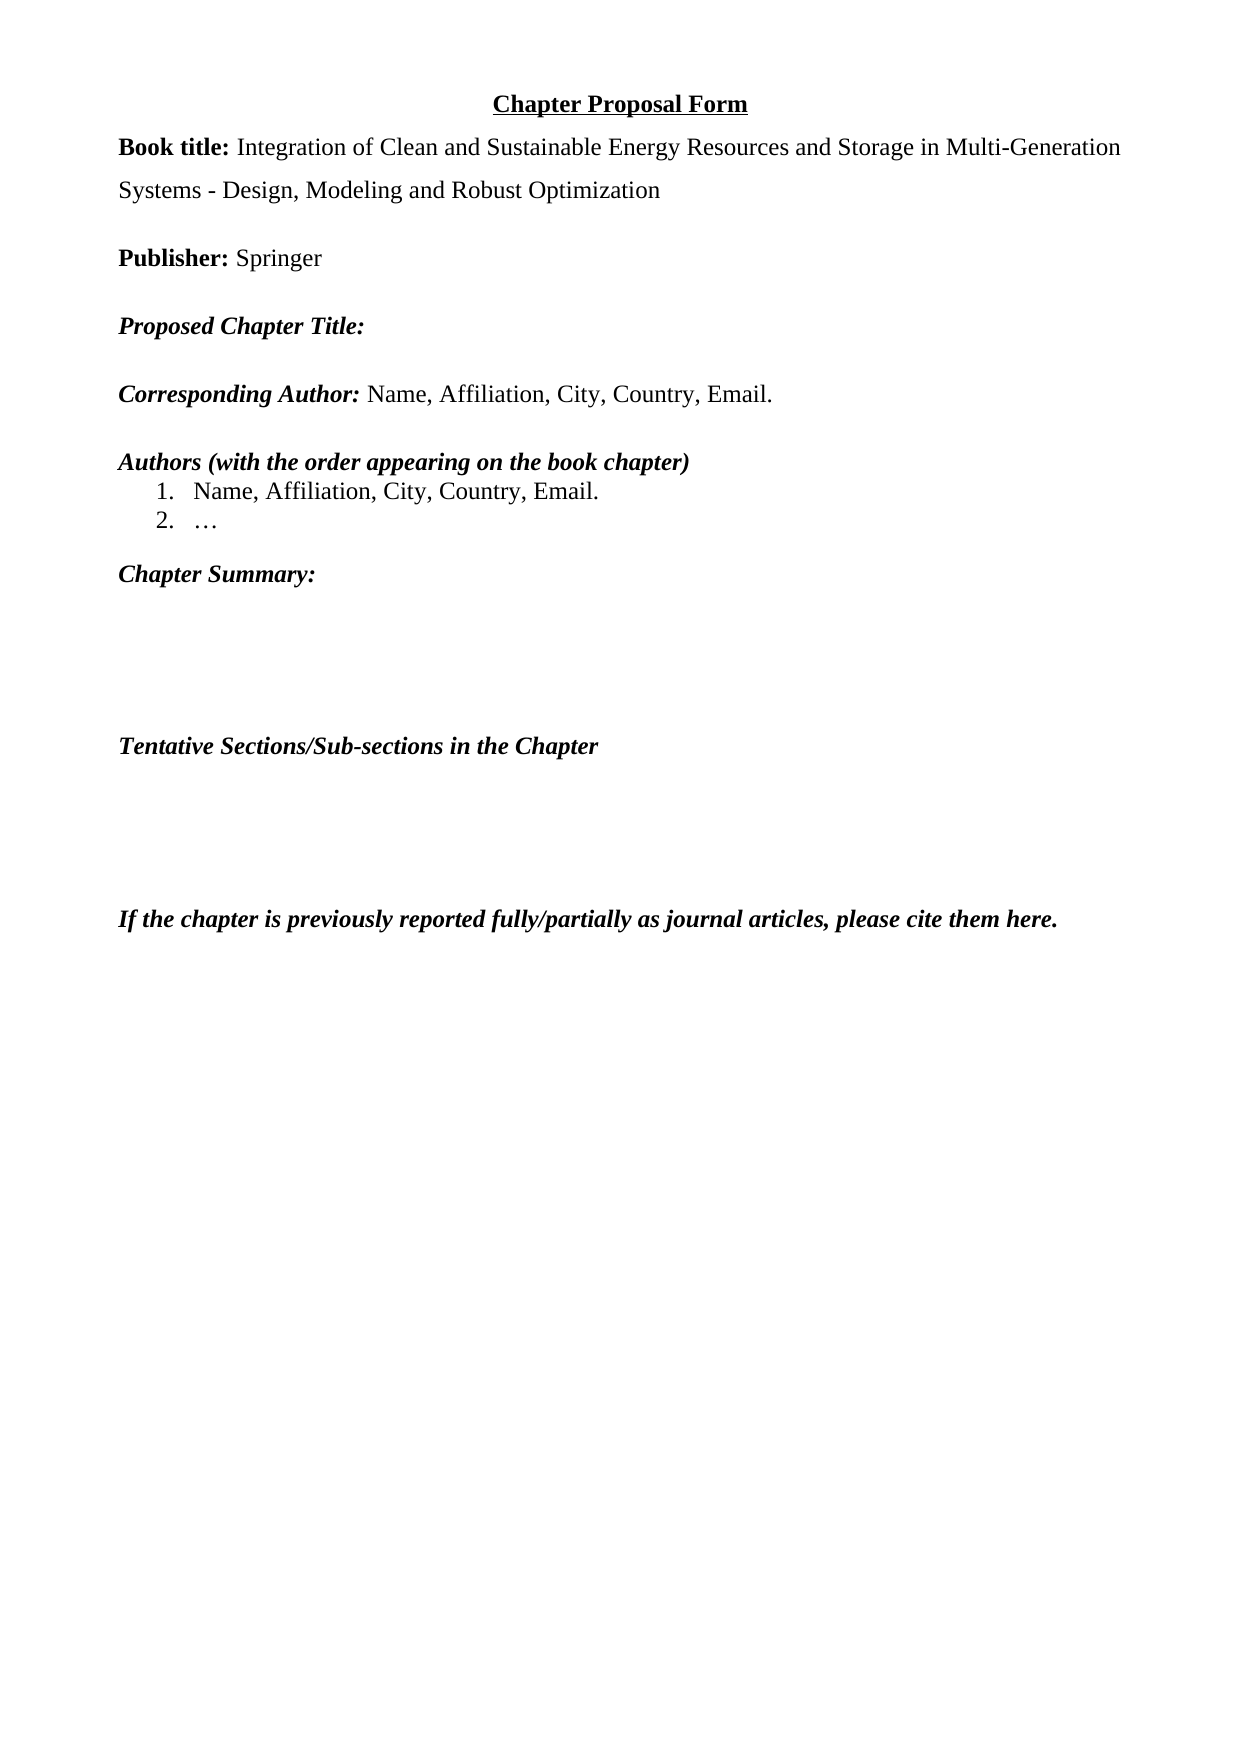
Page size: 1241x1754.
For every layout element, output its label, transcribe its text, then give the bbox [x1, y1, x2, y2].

text Tentative Sections/Sub-sections in the Chapter [118, 731, 1122, 760]
text Proposed Chapter Title: [118, 311, 1122, 340]
text Chapter Proposal Form [118, 89, 1122, 117]
text If the chapter is previously reported fully/partially as journal articles, please cite them here. [118, 904, 1122, 932]
text Corresponding Author: Name, Affiliation, City, Country, Email. [118, 379, 1122, 408]
text Publisher: Springer [118, 243, 1122, 272]
list Name, Affiliation, City, Country, Email. [156, 476, 1122, 505]
text Chapter Summary: [118, 559, 1122, 587]
text Book title: Integration of Clean and Sustainable Energy Resources and Storage in Multi-Generation Systems - Design, Modeling and Robust Optimization [118, 132, 1122, 204]
list … [156, 505, 1122, 534]
text Authors (with the order appearing on the book chapter) [118, 447, 1122, 476]
